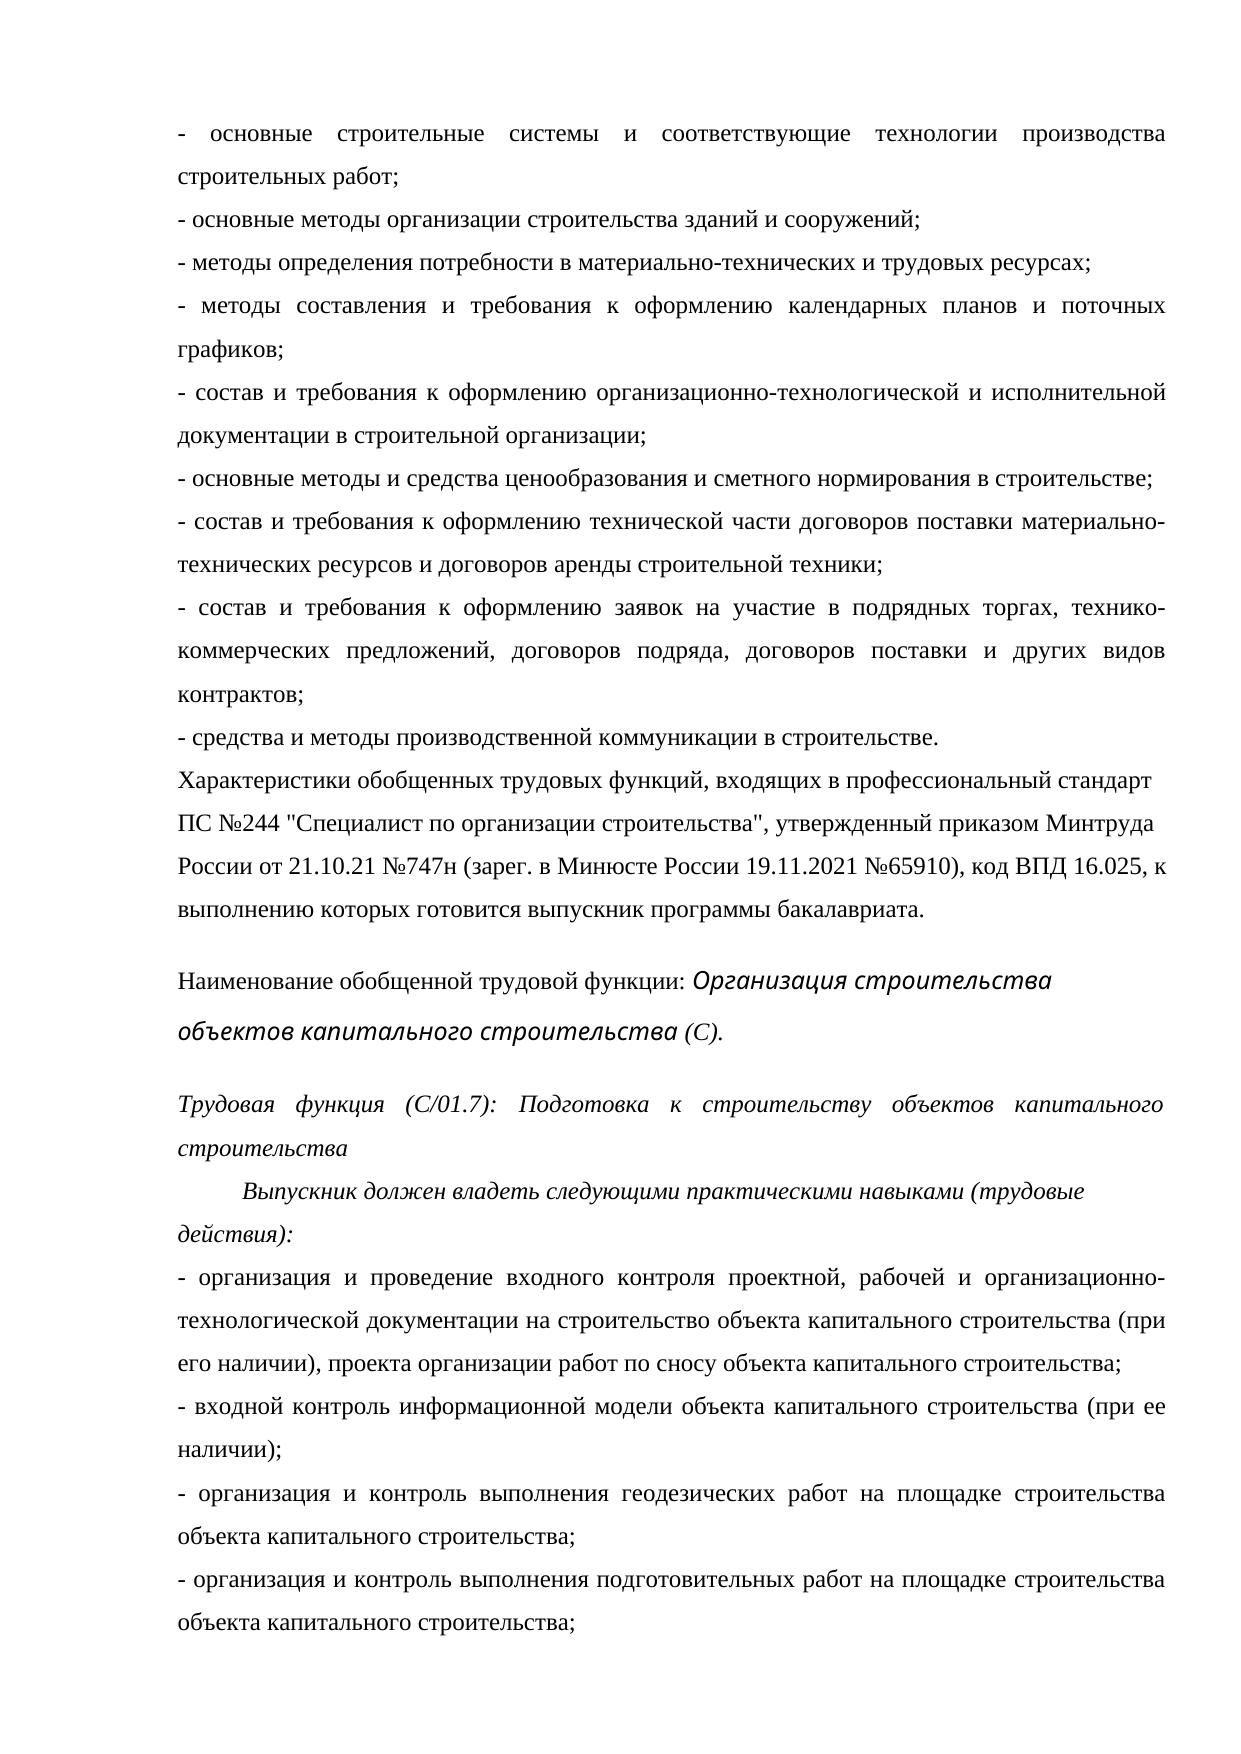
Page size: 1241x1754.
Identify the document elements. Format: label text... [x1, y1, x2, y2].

text - организация и проведение входного контроля проектной, рабочей и организационно-технологической документации на строительство объекта капитального строительства (при его наличии), проекта организации работ по сносу объекта капитального строительства; [177, 1262, 1167, 1377]
text - методы определения потребности в материально-технических и трудовых ресурсах; [177, 247, 1167, 276]
text Наименование обобщенной трудовой функции: Организация строительства объектов капитального строительства (С). [177, 962, 1167, 1048]
text - состав и требования к оформлению организационно-технологической и исполнительной документации в строительной организации; [177, 377, 1167, 449]
text - входной контроль информационной модели объекта капитального строительства (при ее наличии); [177, 1391, 1167, 1463]
text - средства и методы производственной коммуникации в строительстве. [177, 722, 1167, 751]
text - организация и контроль выполнения подготовительных работ на площадке строительства объекта капитального строительства; [177, 1564, 1167, 1636]
text - основные строительные системы и соответствующие технологии производства строительных работ; [177, 118, 1167, 190]
text - организация и контроль выполнения геодезических работ на площадке строительства объекта капитального строительства; [177, 1478, 1167, 1549]
text - состав и требования к оформлению технической части договоров поставки материально-технических ресурсов и договоров аренды строительной техники; [177, 506, 1167, 578]
text Выпускник должен владеть следующими практическими навыками (трудовые действия): [177, 1176, 1167, 1248]
text - методы составления и требования к оформлению календарных планов и поточных графиков; [177, 291, 1167, 362]
text - состав и требования к оформлению заявок на участие в подрядных торгах, технико-коммерческих предложений, договоров подряда, договоров поставки и других видов контрактов; [177, 592, 1167, 707]
text - основные методы и средства ценообразования и сметного нормирования в строительстве; [177, 463, 1167, 492]
text Характеристики обобщенных трудовых функций, входящих в профессиональный стандарт ПС №244 "Специалист по организации строительства", утвержденный приказом Минтруда России от 21.10.21 №747н (зарег. в Минюсте России 19.11.2021 №65910), код ВПД 16.025, к выполнению которых готовится выпускник программы бакалавриата. [177, 765, 1167, 923]
text - основные методы организации строительства зданий и сооружений; [177, 204, 1167, 233]
text Трудовая функция (С/01.7): Подготовка к строительству объектов капитального строительства [177, 1089, 1167, 1161]
